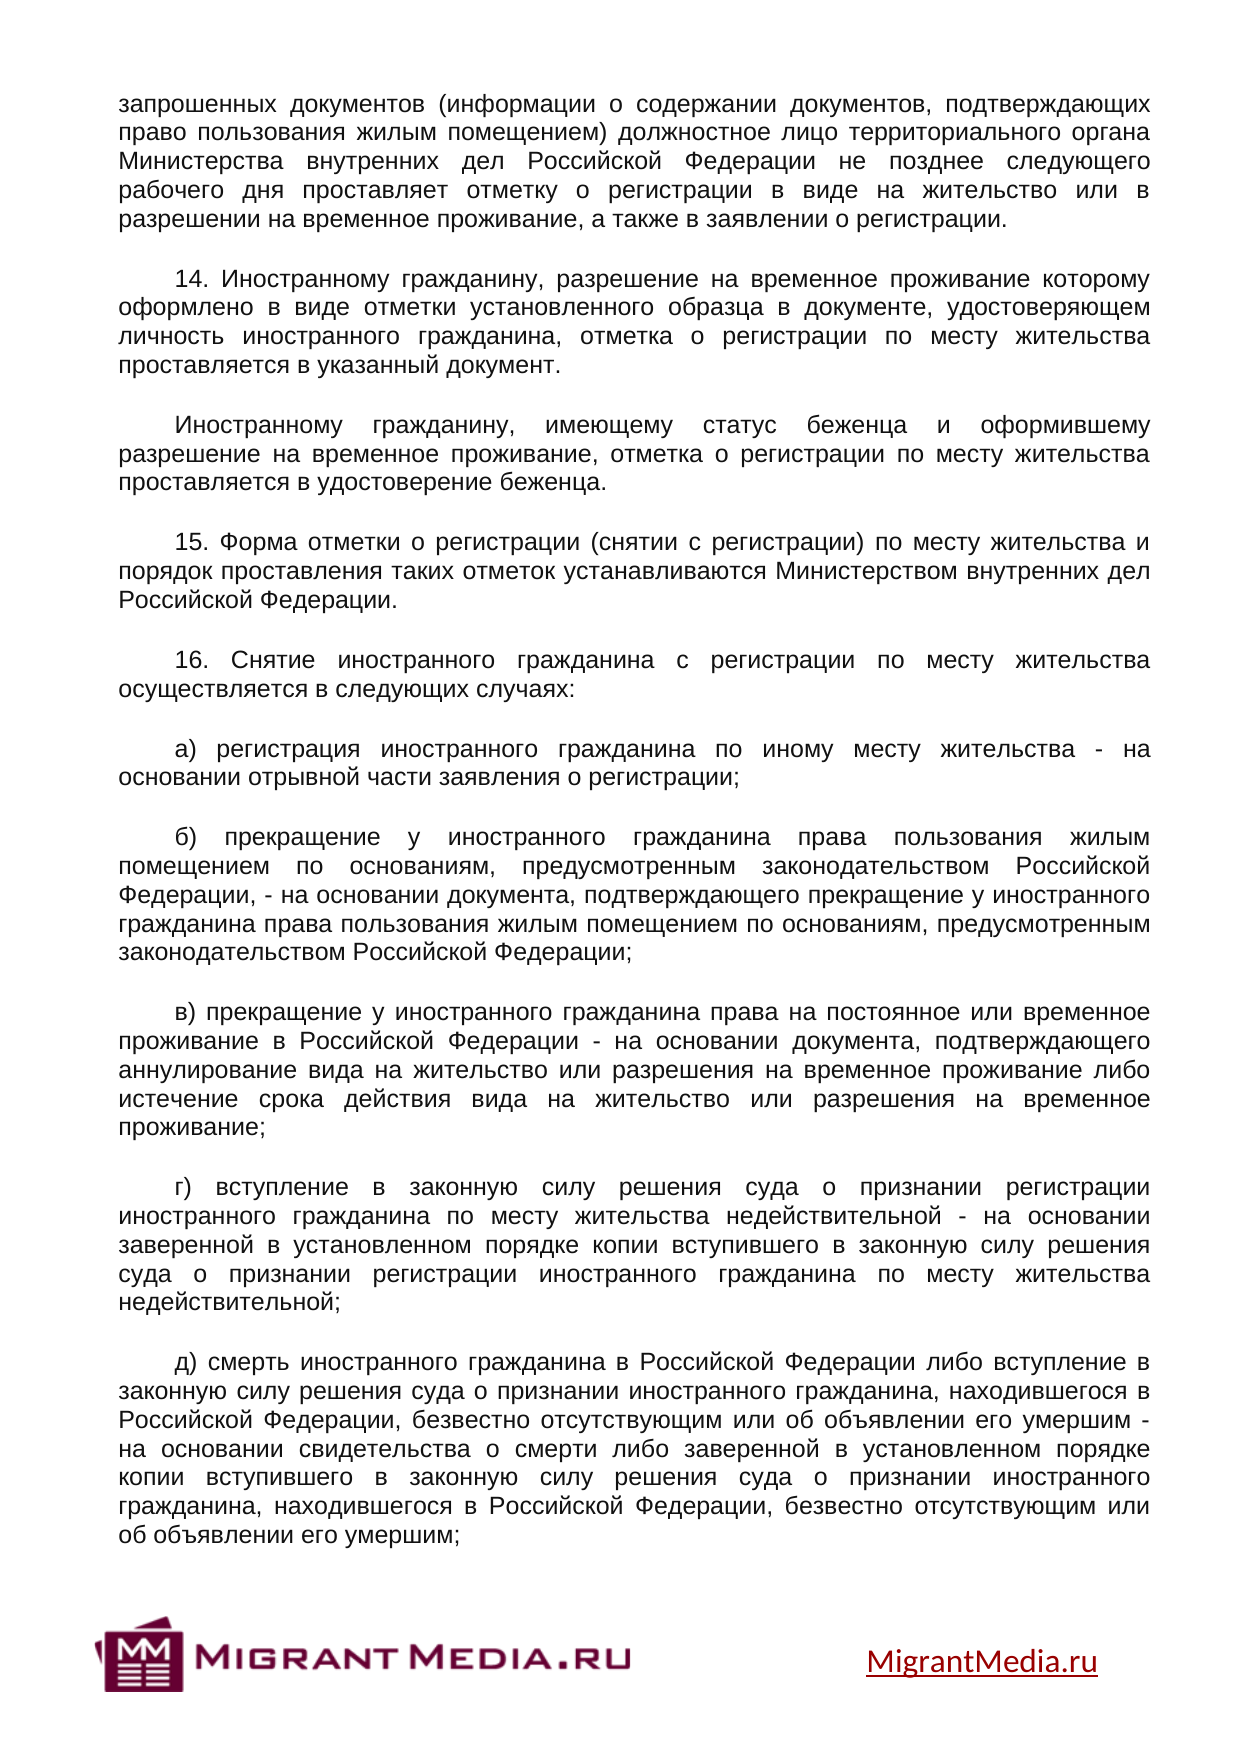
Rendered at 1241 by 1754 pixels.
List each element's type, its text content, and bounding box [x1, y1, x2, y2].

text 16. Снятие иностранного гражданина с регистрации по месту жительства осуществляется в следующих случаях: [118, 645, 1152, 702]
text 14. Иностранному гражданину, разрешение на временное проживание которому оформлено в виде отметки установленного образца в документе, удостоверяющем личность иностранного гражданина, отметка о регистрации по месту жительства проставляется в указанный документ. [118, 264, 1152, 379]
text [118, 89, 1152, 232]
text а) регистрация иностранного гражданина по иному месту жительства - на основании отрывной части заявления о регистрации; [118, 734, 1152, 791]
picture [94, 1616, 631, 1692]
text в) прекращение у иностранного гражданина права на постоянное или временное проживание в Российской Федерации - на основании документа, подтверждающего аннулирование вида на жительство или разрешения на временное проживание либо истечение срока действия вида на жительство или разрешения на временное проживание; [118, 997, 1152, 1141]
text 15. Форма отметки о регистрации (снятии с регистрации) по месту жительства и порядок проставления таких отметок устанавливаются Министерством внутренних дел Российской Федерации. [118, 527, 1152, 614]
text Иностранному гражданину, имеющему статус беженца и оформившему разрешение на временное проживание, отметка о регистрации по месту жительства проставляется в удостоверение беженца. [118, 410, 1152, 496]
text г) вступление в законную силу решения суда о признании регистрации иностранного гражданина по месту жительства недействительной - на основании заверенной в установленном порядке копии вступившего в законную силу решения суда о признании регистрации иностранного гражданина по месту жительства недействительной; [118, 1172, 1152, 1316]
text д) смерть иностранного гражданина в Российской Федерации либо вступление в законную силу решения суда о признании иностранного гражданина, находившегося в Российской Федерации, безвестно отсутствующим или об объявлении его умершим - на основании свидетельства о смерти либо заверенной в установленном порядке копии вступившего в законную силу решения суда о признании иностранного гражданина, находившегося в Российской Федерации, безвестно отсутствующим или об объявлении его умершим; [118, 1347, 1152, 1549]
text б) прекращение у иностранного гражданина права пользования жилым помещением по основаниям, предусмотренным законодательством Российской Федерации, - на основании документа, подтверждающего прекращение у иностранного гражданина права пользования жилым помещением по основаниям, предусмотренным законодательством Российской Федерации; [118, 822, 1152, 966]
